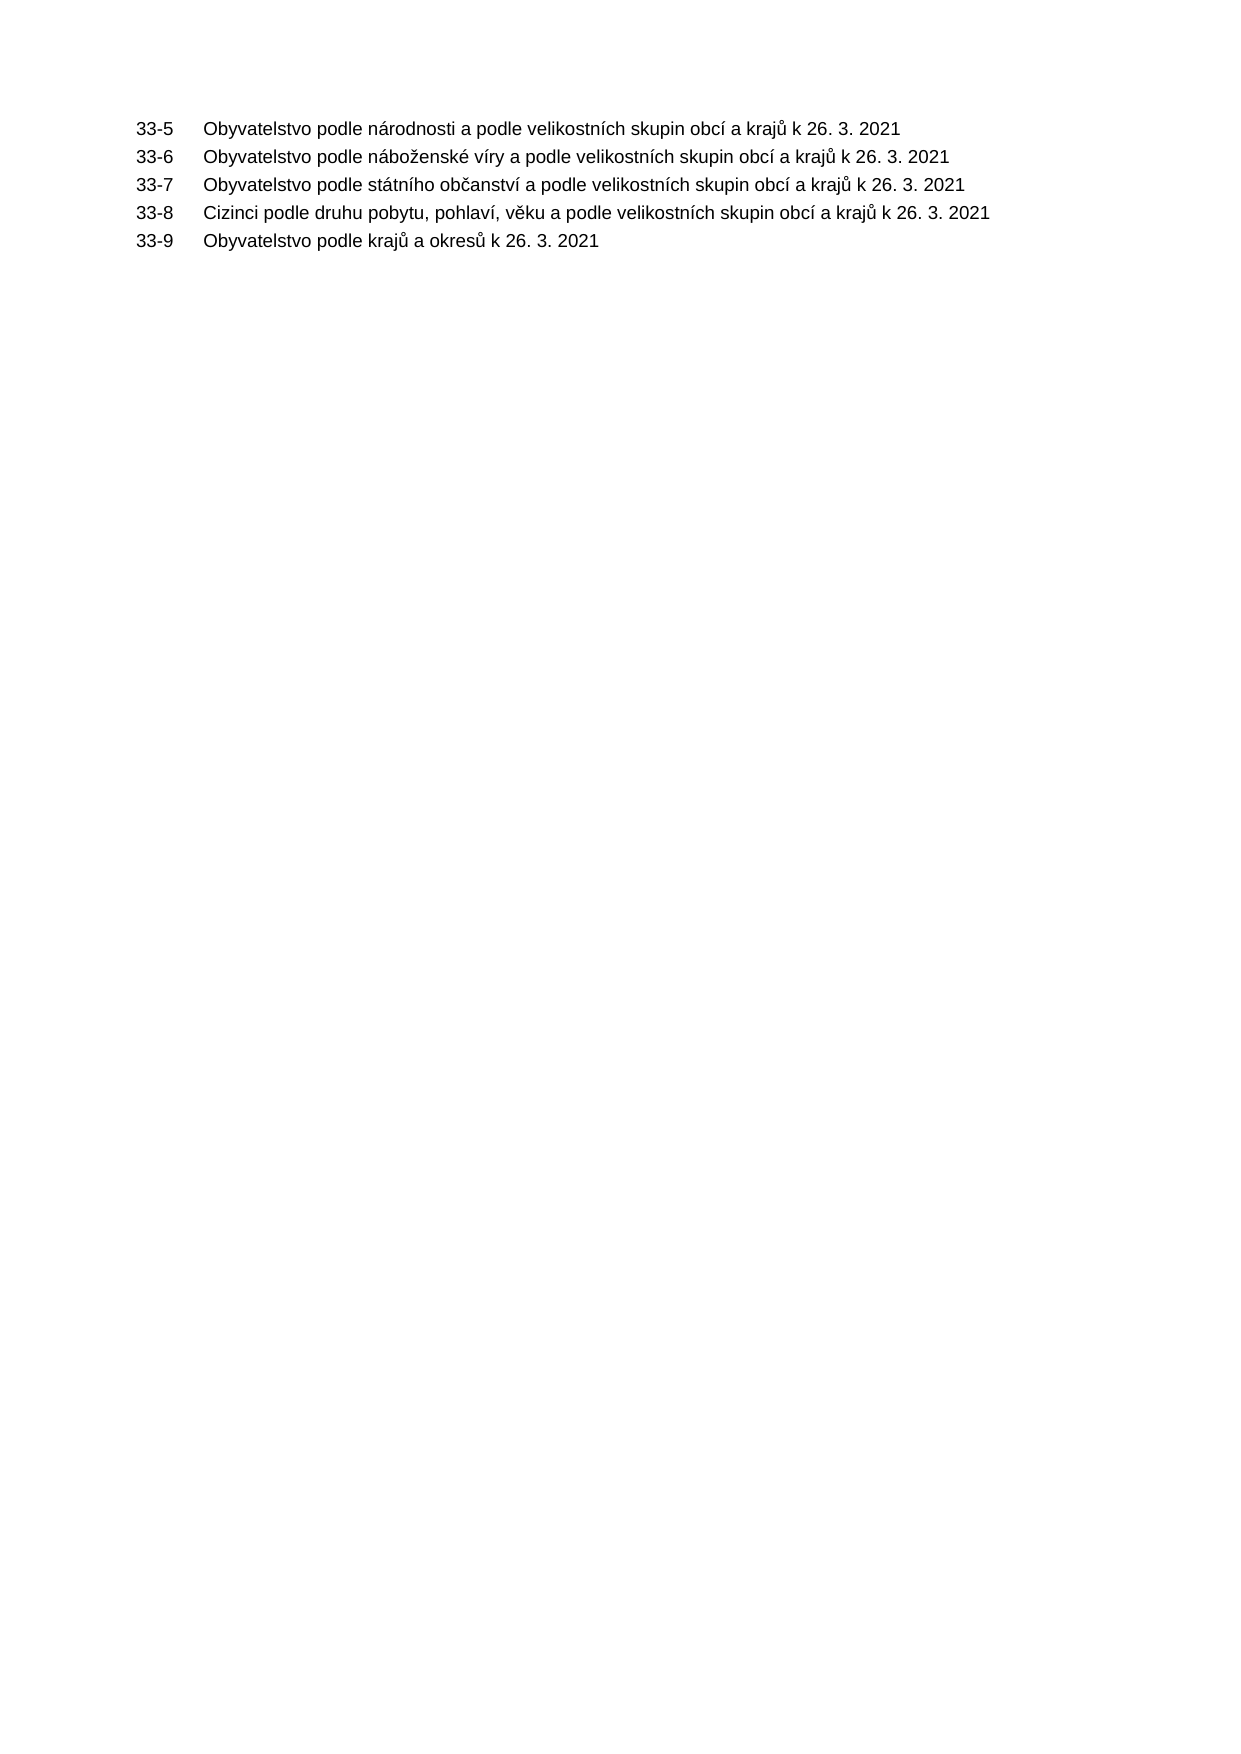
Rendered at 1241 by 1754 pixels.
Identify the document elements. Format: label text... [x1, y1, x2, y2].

text 33-8 Cizinci podle druhu pobytu, pohlaví, věku a podle velikostních skupin obcí a krajů k 26. 3. 2021 [136, 202, 1140, 223]
text 33-7 Obyvatelstvo podle státního občanství a podle velikostních skupin obcí a krajů k 26. 3. 2021 [136, 174, 1140, 195]
text 33-5 Obyvatelstvo podle národnosti a podle velikostních skupin obcí a krajů k 26. 3. 2021 [136, 118, 1140, 140]
text 33-6 Obyvatelstvo podle náboženské víry a podle velikostních skupin obcí a krajů k 26. 3. 2021 [136, 146, 1140, 167]
text 33-9 Obyvatelstvo podle krajů a okresů k 26. 3. 2021 [136, 229, 1140, 251]
